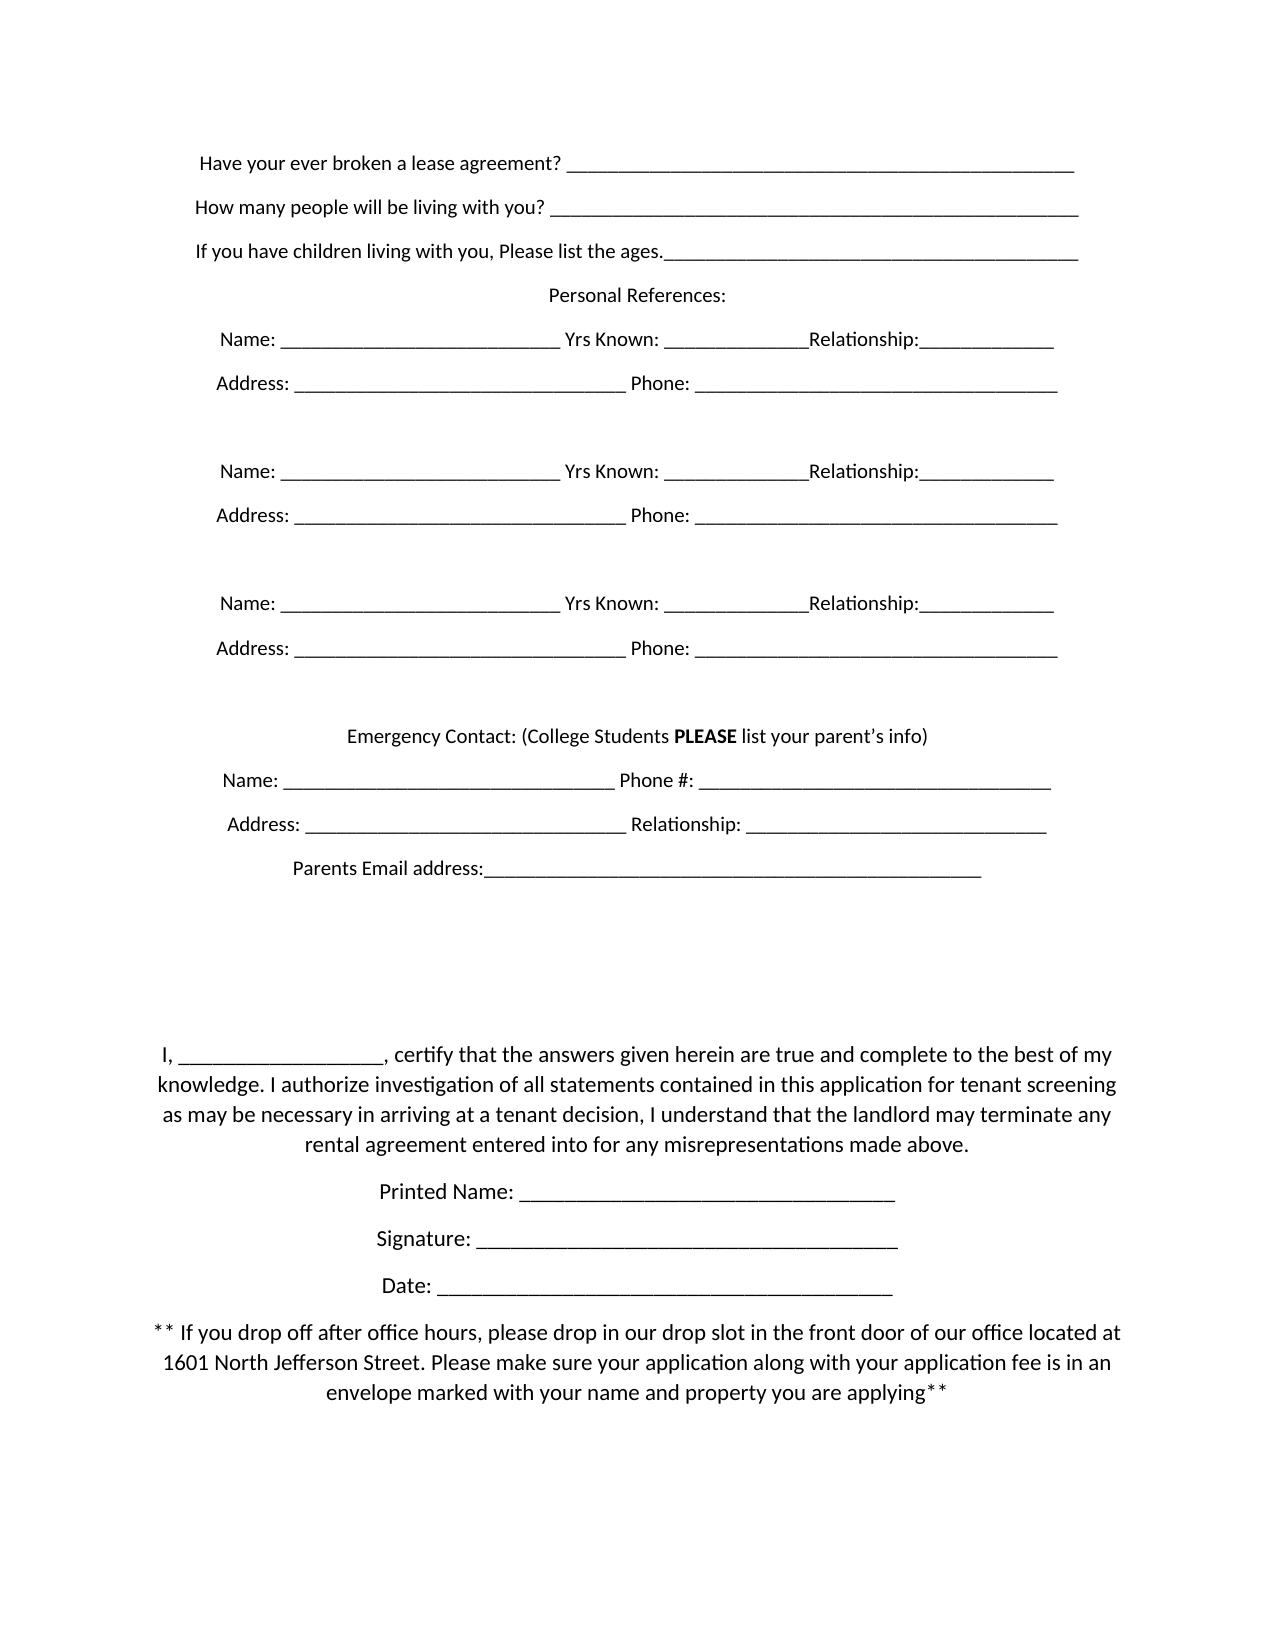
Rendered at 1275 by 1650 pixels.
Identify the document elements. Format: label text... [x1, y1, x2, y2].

text Name: ___________________________ Yrs Known: ______________Relationship:_____________ [150, 458, 1125, 484]
text Date: ________________________________________ [150, 1271, 1125, 1299]
text Name: ________________________________ Phone #: __________________________________ [150, 767, 1125, 792]
text Address: ________________________________ Phone: ___________________________________ [150, 635, 1125, 660]
text ** If you drop off after office hours, please drop in our drop slot in the front door of our office located at 1601 North Jefferson Street. Please make sure your application along with your application fee is in an envelope marked with your name and property you are applying** [150, 1318, 1125, 1406]
text Name: ___________________________ Yrs Known: ______________Relationship:_____________ [150, 591, 1125, 616]
text I, __________________, certify that the answers given herein are true and complete to the best of my knowledge. I authorize investigation of all statements contained in this application for tenant screening as may be necessary in arriving at a tenant decision, I understand that the landlord may terminate any rental agreement entered into for any misrepresentations made above. [150, 1040, 1125, 1158]
text Printed Name: _________________________________ [150, 1177, 1125, 1205]
text Emergency Contact: (College Students PLEASE list your parent’s info) [150, 723, 1125, 748]
text Have your ever broken a lease agreement? _________________________________________________ [150, 150, 1125, 175]
text Address: ________________________________ Phone: ___________________________________ [150, 370, 1125, 396]
text How many people will be living with you? ___________________________________________________ [150, 194, 1125, 219]
text If you have children living with you, Please list the ages.________________________________________ [150, 238, 1125, 263]
text Signature: _____________________________________ [150, 1224, 1125, 1252]
text Address: ________________________________ Phone: ___________________________________ [150, 502, 1125, 528]
text Address: _______________________________ Relationship: _____________________________ [150, 811, 1125, 836]
text Name: ___________________________ Yrs Known: ______________Relationship:_____________ [150, 326, 1125, 352]
text Personal References: [150, 282, 1125, 308]
text Parents Email address:________________________________________________ [150, 855, 1125, 880]
